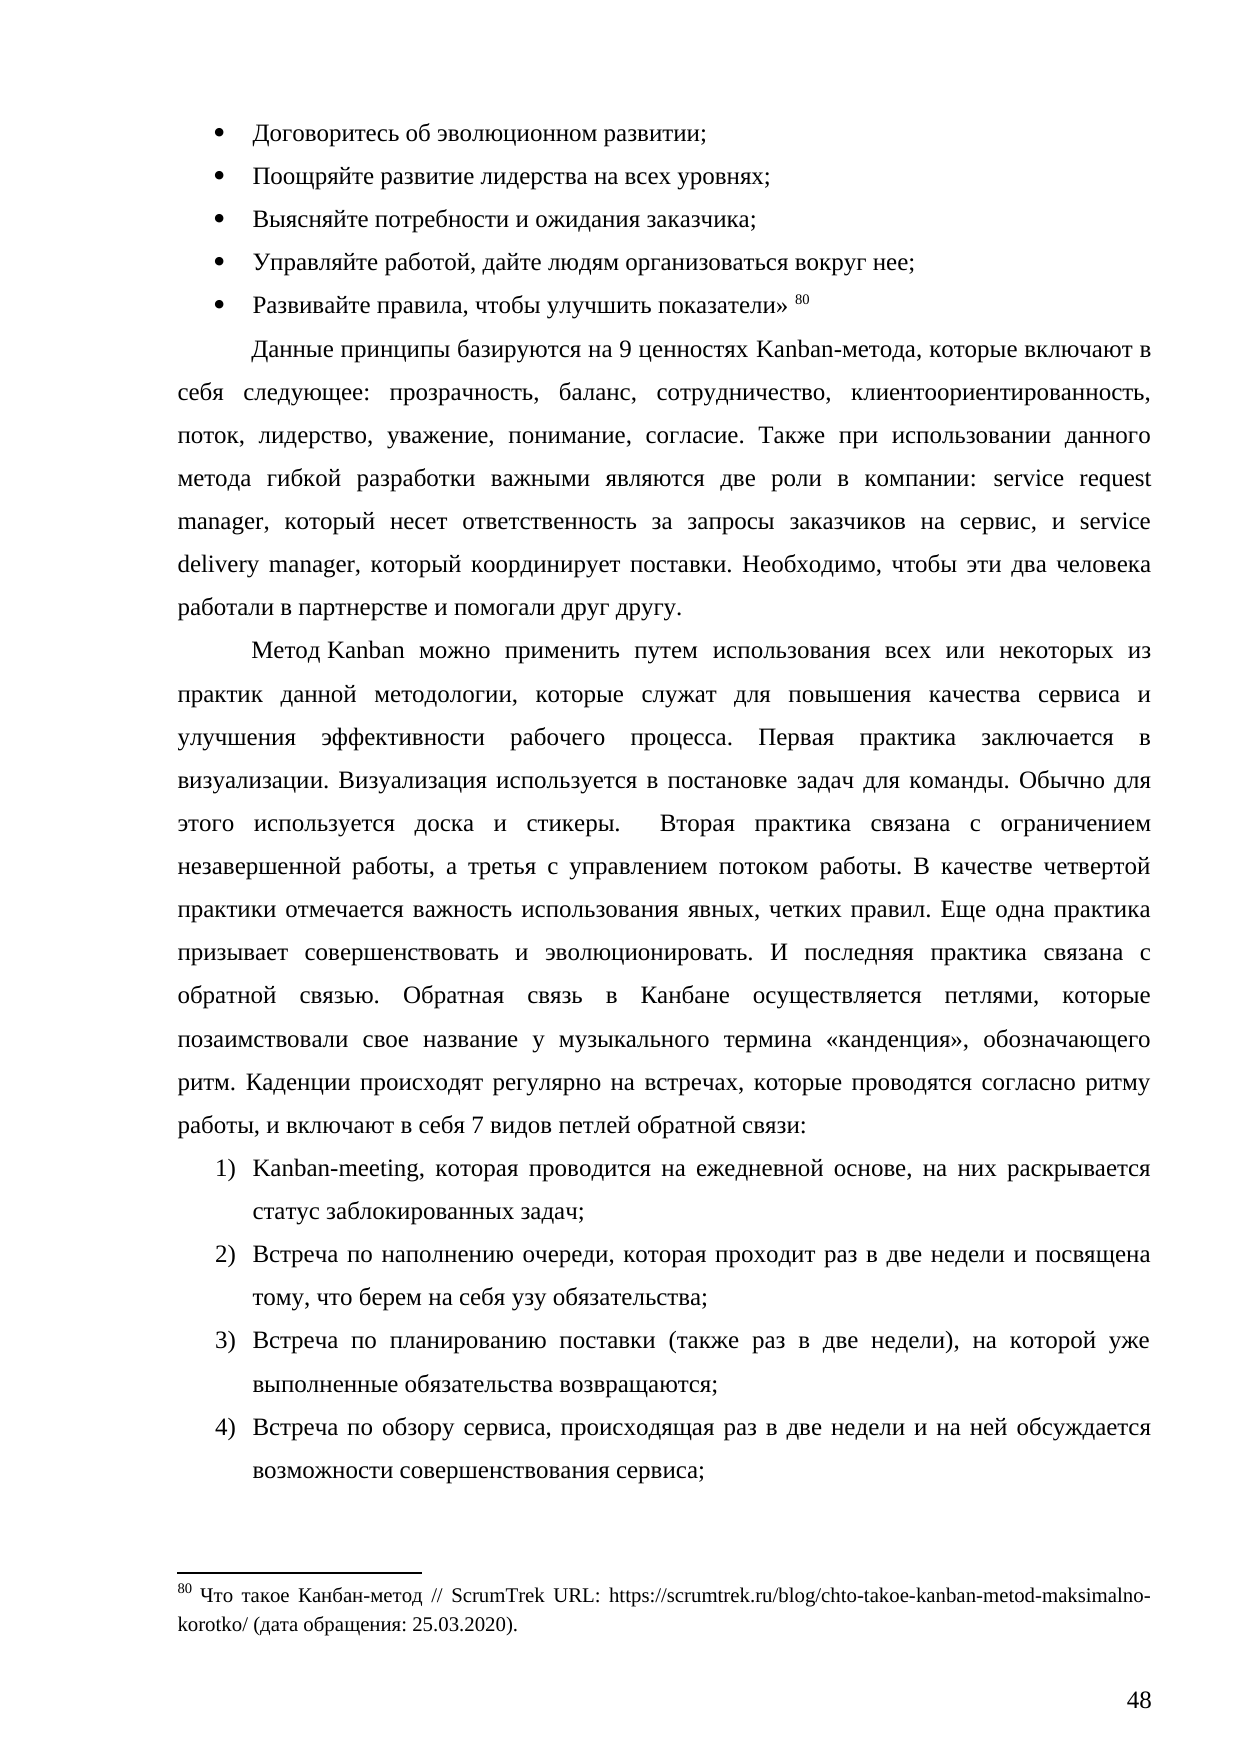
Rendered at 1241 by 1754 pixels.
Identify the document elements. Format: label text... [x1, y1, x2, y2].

list Поощряйте развитие лидерства на всех уровнях; [215, 161, 1152, 190]
text Данные принципы базируются на 9 ценностях Kanban-метода, которые включают в себя следующее: прозрачность, баланс, сотрудничество, клиентоориентированность, поток, лидерство, уважение, понимание, согласие. Также при использовании данного метода гибкой разработки важными являются две роли в компании: service request manager, который несет ответственность за запросы заказчиков на сервис, и service delivery manager, который координирует поставки. Необходимо, чтобы эти два человека работали в партнерстве и помогали друг другу. [177, 334, 1152, 621]
list Развивайте правила, чтобы улучшить показатели» [215, 291, 1152, 319]
list Встреча по обзору сервиса, происходящая раз в две недели и на ней обсуждается возможности совершенствования сервиса; [215, 1412, 1152, 1484]
text Метод Kanban можно применить путем использования всех или некоторых из практик данной методологии, которые служат для повышения качества сервиса и улучшения эффективности рабочего процесса. Первая практика заключается в визуализации. Визуализация используется в постановке задач для команды. Обычно для этого используется доска и стикеры. Вторая практика связана с ограничением незавершенной работы, а третья с управлением потоком работы. В качестве четвертой практики отмечается важность использования явных, четких правил. Еще одна практика призывает совершенствовать и эволюционировать. И последняя практика связана с обратной связью. Обратная связь в Канбане осуществляется петлями, которые позаимствовали свое название у музыкального термина «канденция», обозначающего ритм. Каденции происходят регулярно на встречах, которые проводятся согласно ритму работы, и включают в себя 7 видов петлей обратной связи: [177, 636, 1152, 1139]
list Договоритесь об эволюционном развитии; [215, 118, 1152, 147]
list Встреча по наполнению очереди, которая проходит раз в две недели и посвящена тому, что берем на себя узу обязательства; [215, 1239, 1152, 1311]
list Управляйте работой, дайте людям организоваться вокруг нее; [215, 247, 1152, 276]
list Kanban-meeting, которая проводится на ежедневной основе, на них раскрывается статус заблокированных задач; [215, 1153, 1152, 1225]
list Встреча по планированию поставки (также раз в две недели), на которой уже выполненные обязательства возвращаются; [215, 1326, 1152, 1397]
list Выясняйте потребности и ожидания заказчика; [215, 204, 1152, 233]
